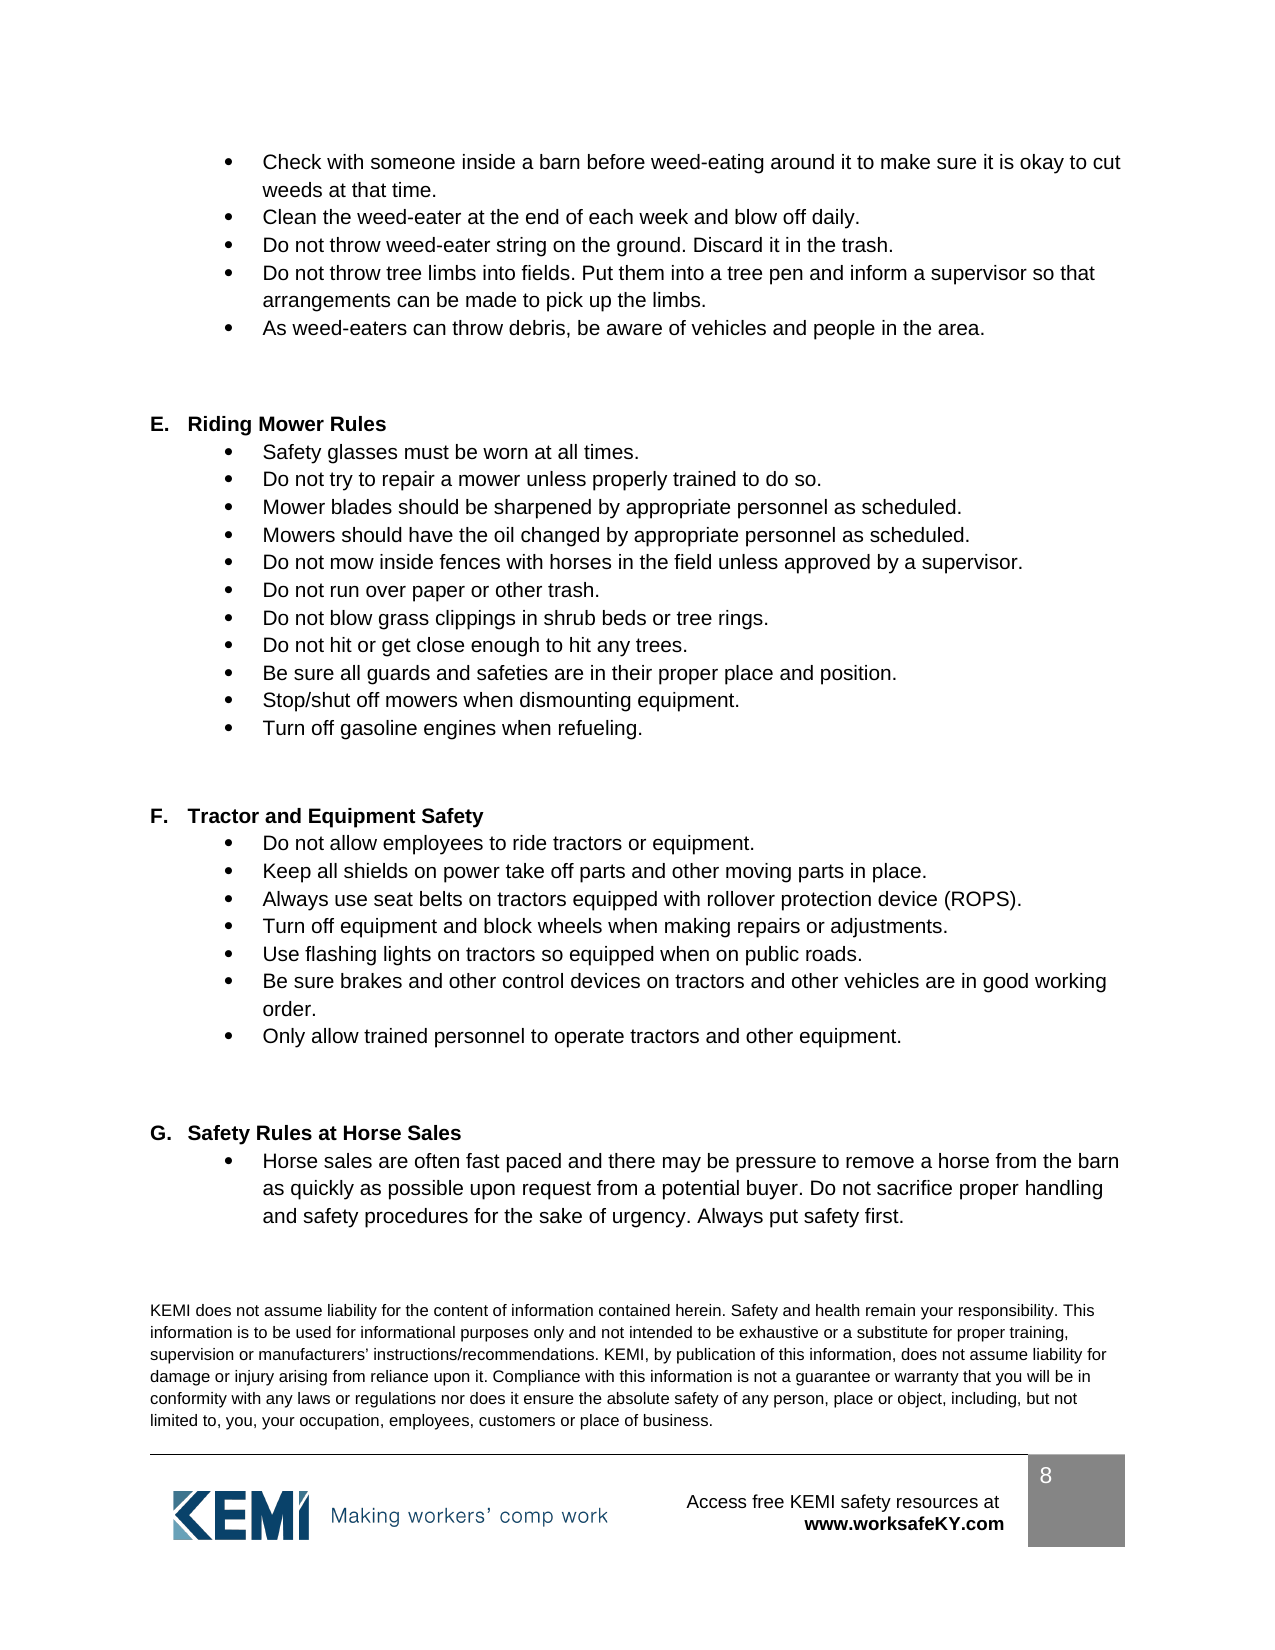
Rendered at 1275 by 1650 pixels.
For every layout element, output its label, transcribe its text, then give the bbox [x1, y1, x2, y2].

list Clean the weed-eater at the end of each week and blow off daily. [225, 205, 1125, 229]
list Do not allow employees to ride tractors or equipment. [225, 831, 1125, 855]
list Only allow trained personnel to operate tractors and other equipment. [225, 1024, 1125, 1048]
list Always use seat belts on tractors equipped with rollover protection device (ROPS). [225, 886, 1125, 910]
list Turn off equipment and block wheels when making repairs or adjustments. [225, 914, 1125, 938]
list Check with someone inside a barn before weed-eating around it to make sure it is okay to cut weeds at that time. [225, 150, 1125, 202]
list Do not mow inside fences with horses in the field unless approved by a supervisor. [225, 550, 1125, 574]
list Be sure all guards and safeties are in their proper place and position. [225, 661, 1125, 684]
list Do not blow grass clippings in shrub beds or tree rings. [225, 605, 1125, 629]
list Stop/shut off mowers when dismounting equipment. [225, 688, 1125, 712]
list Keep all shields on power take off parts and other moving parts in place. [225, 859, 1125, 883]
list Tractor and Equipment Safety [150, 804, 1125, 828]
list Turn off gasoline engines when refueling. [225, 716, 1125, 772]
list Mowers should have the oil changed by appropriate personnel as scheduled. [225, 522, 1125, 547]
list Safety glasses must be worn at all times. [225, 440, 1125, 464]
list Mower blades should be sharpened by appropriate personnel as scheduled. [225, 495, 1125, 519]
list Use flashing lights on tractors so equipped when on public roads. [225, 942, 1125, 966]
list Do not throw tree limbs into fields. Put them into a tree pen and inform a supervisor so that arrangements can be made to pick up the limbs. [225, 260, 1125, 312]
list Do not hit or get close enough to hit any trees. [225, 633, 1125, 657]
list Do not run over paper or other trash. [225, 578, 1125, 602]
list Do not throw weed-eater string on the ground. Discard it in the trash. [225, 233, 1125, 257]
list Be sure brakes and other control devices on tractors and other vehicles are in good working order. [225, 969, 1125, 1021]
picture [173, 1491, 608, 1540]
list Riding Mower Rules [150, 412, 1125, 436]
list As weed-eaters can throw debris, be aware of vehicles and people in the area. [225, 315, 1125, 339]
list Safety Rules at Horse Sales [150, 1121, 1125, 1145]
list Do not try to repair a mower unless properly trained to do so. [225, 467, 1125, 491]
list Horse sales are often fast paced and there may be pressure to remove a horse from the barn as quickly as possible upon request from a potential buyer. Do not sacrifice proper handling and safety procedures for the sake of urgency. Always put safety first. [225, 1148, 1125, 1228]
